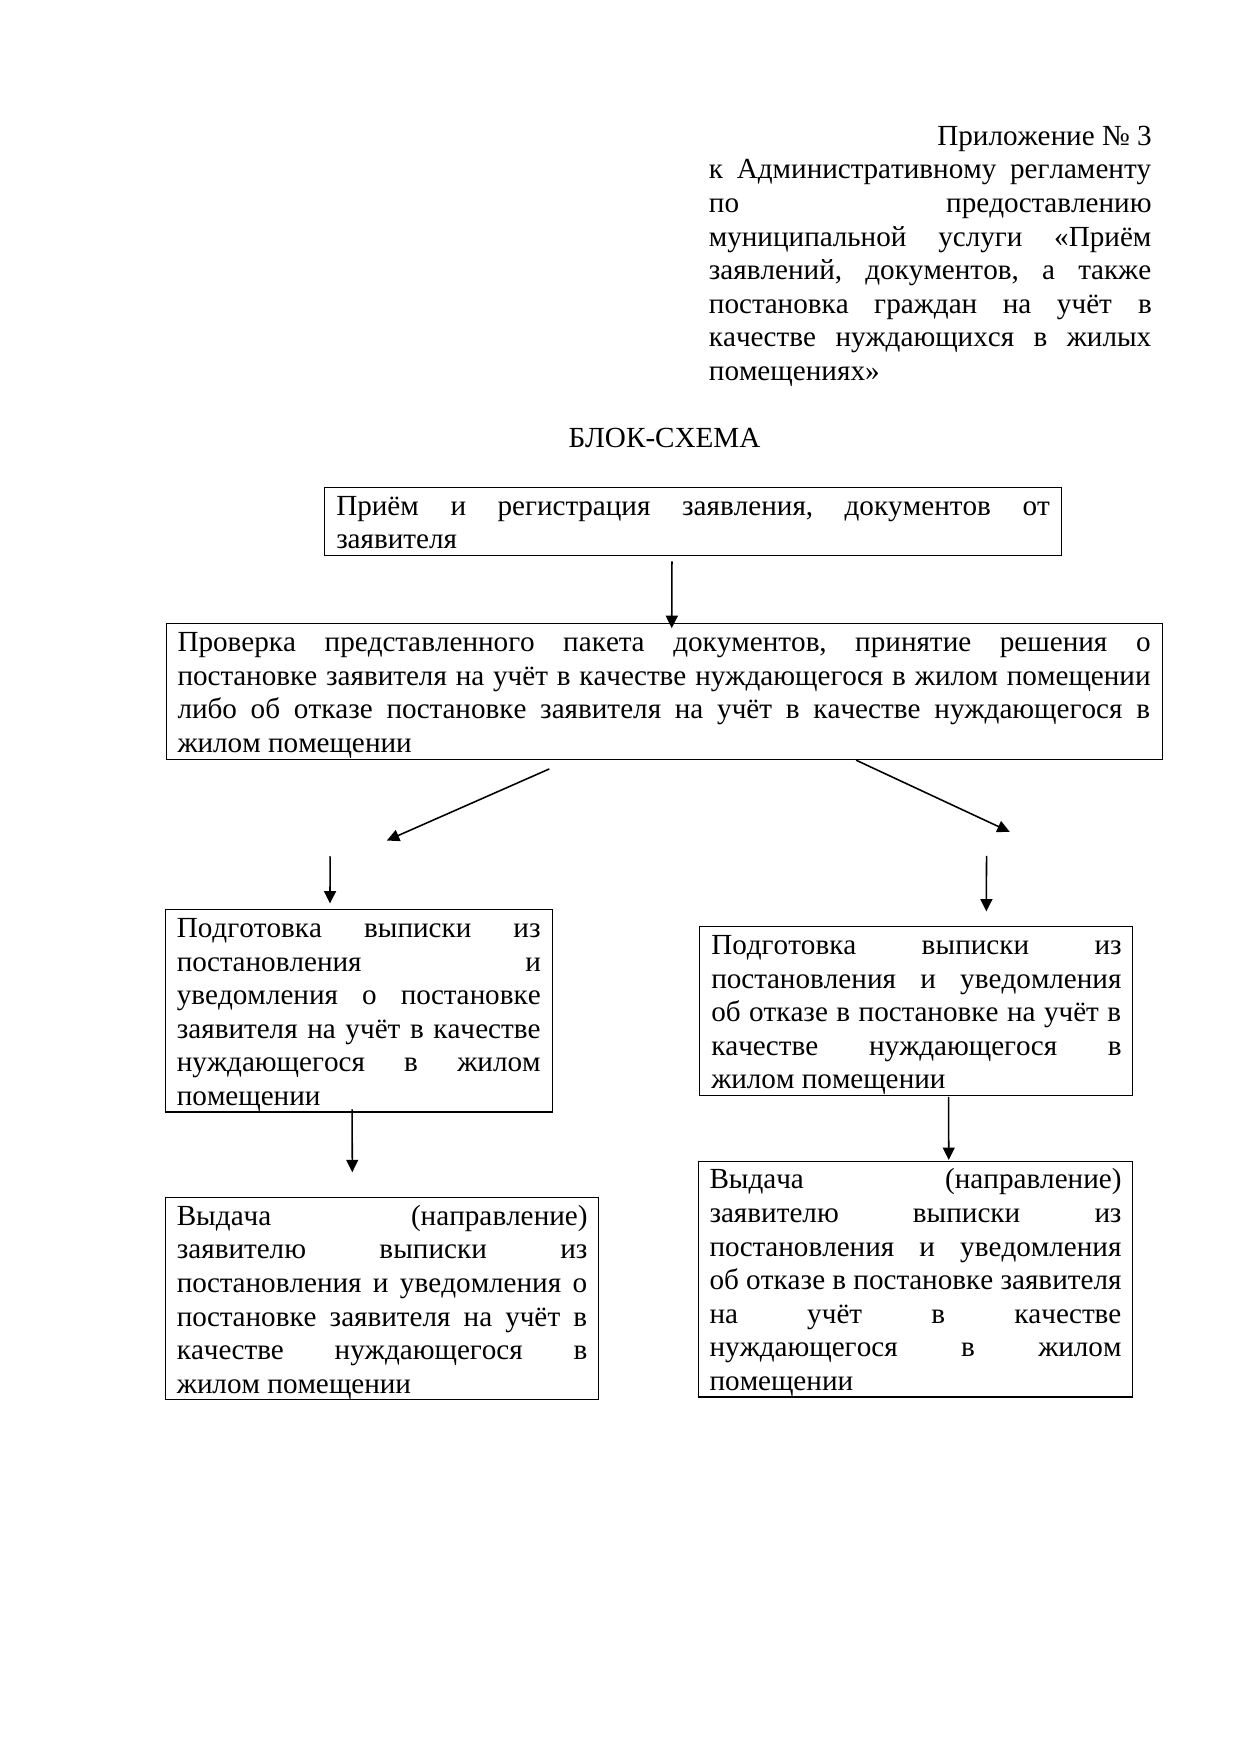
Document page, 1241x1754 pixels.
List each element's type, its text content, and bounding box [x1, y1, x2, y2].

table_header Выдача (направление) заявителю выписки из постановления и уведомления о постановке заявителя на учёт в качестве нуждающегося в жилом помещении [166, 1198, 598, 1399]
table_header Подготовка выписки из постановления и уведомления об отказе в постановке на учёт в качестве нуждающегося в жилом помещении [700, 927, 1132, 1095]
table_header Приём и регистрация заявления, документов от заявителя [325, 488, 1061, 555]
text БЛОК-СХЕМА [177, 420, 1152, 453]
table_header Подготовка выписки из постановления и уведомления о постановке заявителя на учёт в качестве нуждающегося в жилом помещении [166, 910, 552, 1111]
text Приложение № 3 [709, 118, 1152, 152]
table_header Выдача (направление) заявителю выписки из постановления и уведомления об отказе в постановке заявителя на учёт в качестве нуждающегося в жилом помещении [699, 1162, 1132, 1396]
table_header Проверка представленного пакета документов, принятие решения о постановке заявителя на учёт в качестве нуждающегося в жилом помещении либо об отказе постановке заявителя на учёт в качестве нуждающегося в жилом помещении [167, 624, 1162, 758]
text к Административному регламенту по предоставлению муниципальной услуги «Приём заявлений, документов, а также постановка граждан на учёт в качестве нуждающихся в жилых помещениях» [709, 152, 1152, 386]
